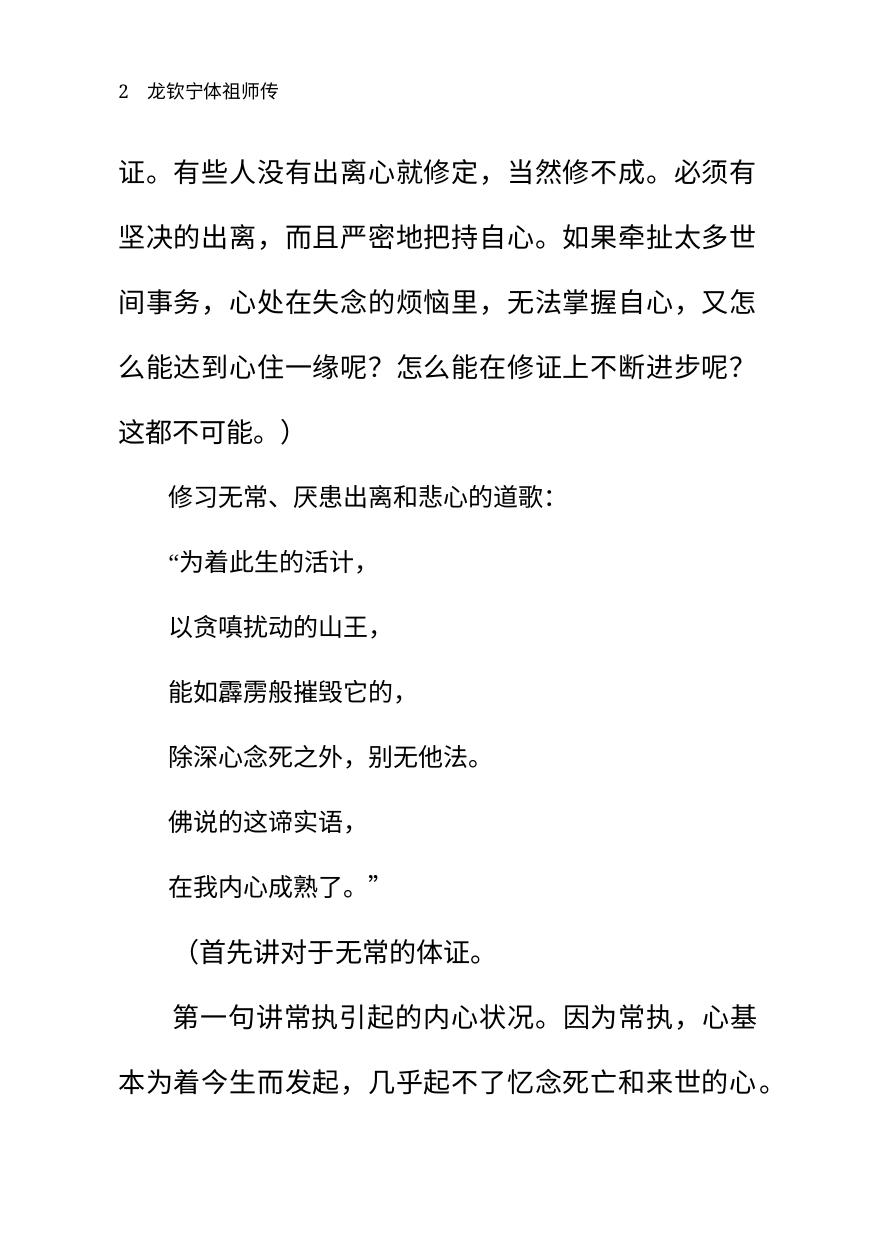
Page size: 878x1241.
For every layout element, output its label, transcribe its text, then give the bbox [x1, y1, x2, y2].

text 修习无常、厌患出离和悲心的道歌： [118, 463, 759, 528]
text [118, 138, 759, 463]
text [118, 983, 759, 1113]
text 除深心念死之外，别无他法。 [118, 723, 759, 788]
text “为着此生的活计， [118, 528, 759, 593]
text 佛说的这谛实语， [118, 788, 759, 853]
text 以贪嗔扰动的山王， [118, 593, 759, 658]
text （首先讲对于无常的体证。 [118, 918, 759, 983]
text 能如霹雳般摧毁它的， [118, 658, 759, 723]
text 在我内心成熟了。” [118, 853, 759, 918]
